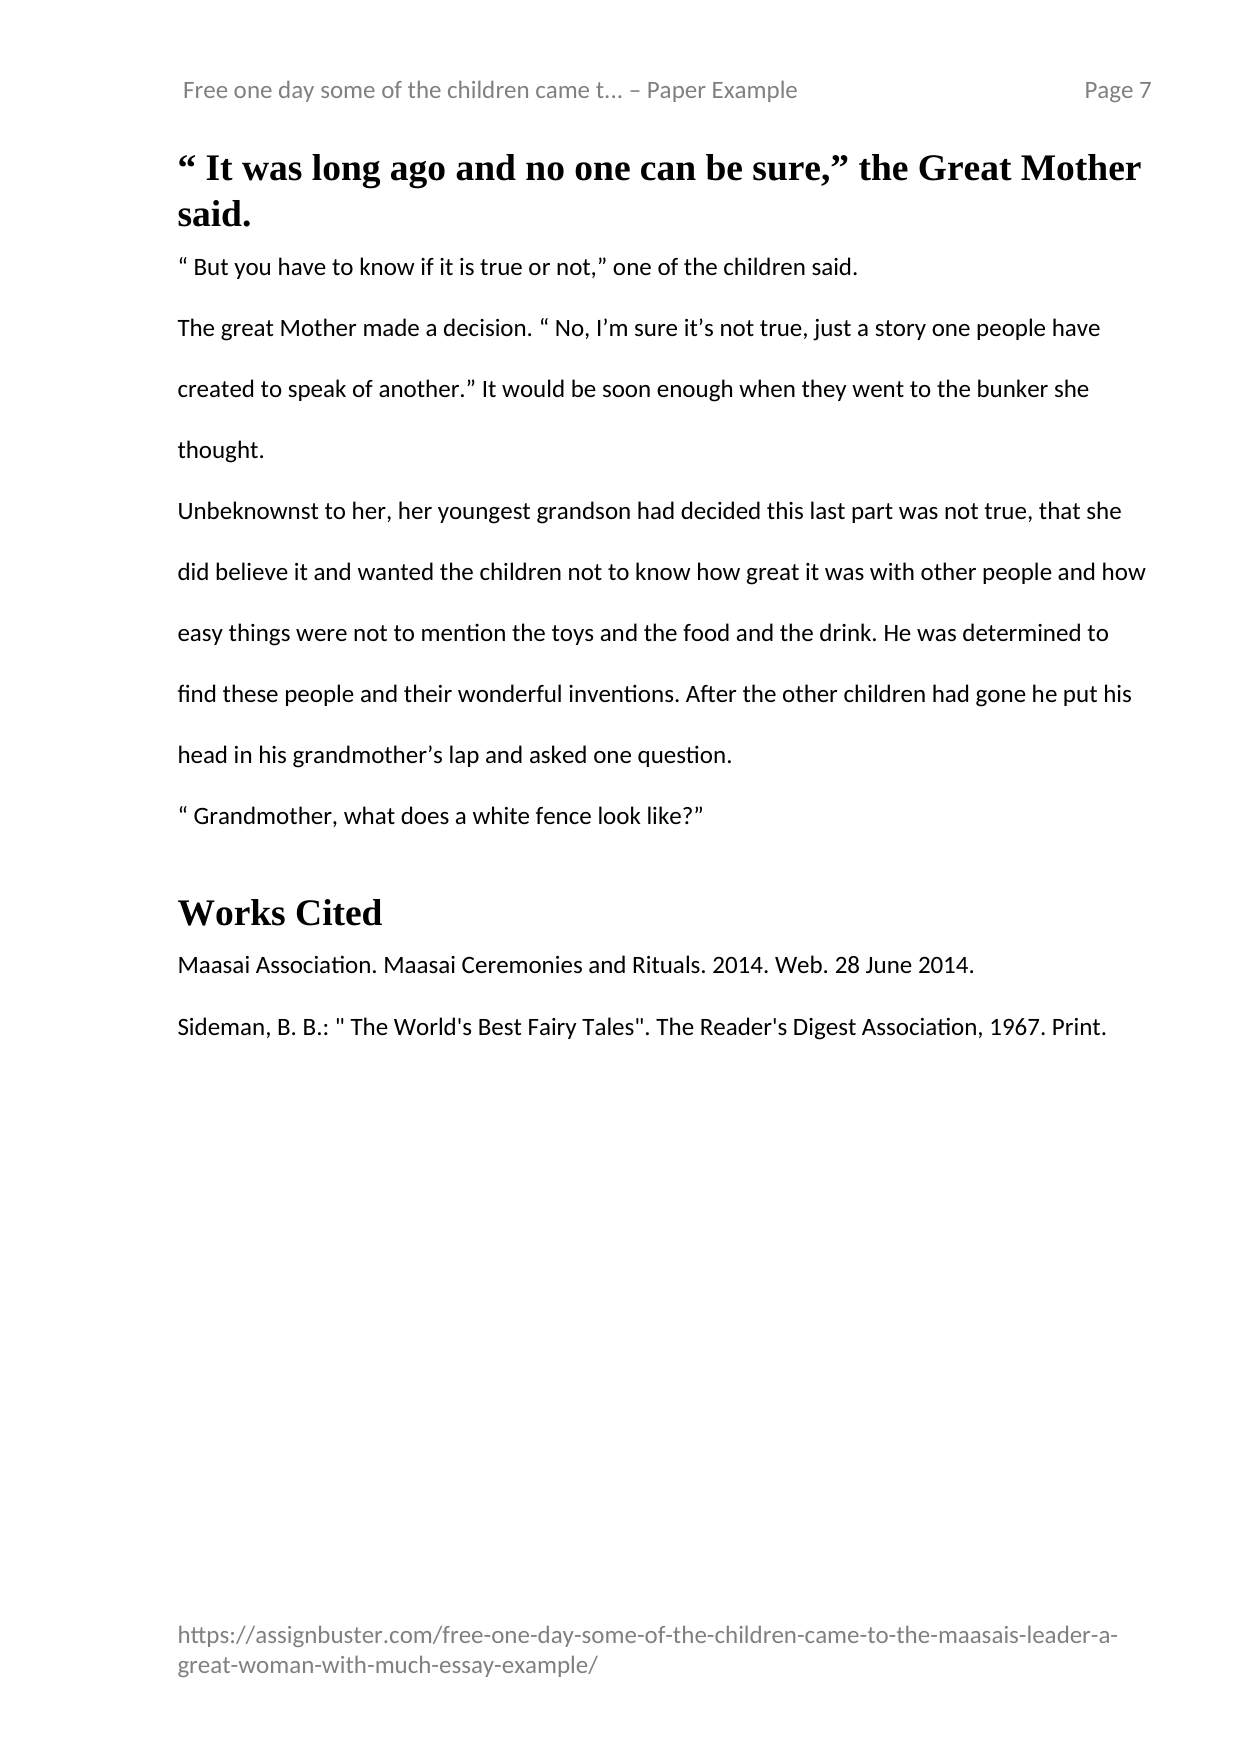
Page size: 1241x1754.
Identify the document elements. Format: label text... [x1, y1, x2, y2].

subtitle “ It was long ago and no one can be sure,” the Great Mother said. [177, 145, 1152, 235]
text “ But you have to know if it is true or not,” one of the children said. The great Mother made a decision. “ No, I’m sure it’s not true, just a story one people have created to speak of another.” It would be soon enough when they went to the bunker she thought. Unbeknownst to her, her youngest grandson had decided this last part was not true, that she did believe it and wanted the children not to know how great it was with other people and how easy things were not to mention the toys and the food and the drink. He was determined to find these people and their wonderful inventions. After the other children had gone he put his head in his grandmother’s lap and asked one question. “ Grandmother, what does a white fence look like?” [177, 251, 1152, 831]
subtitle Works Cited [177, 891, 1152, 934]
text Maasai Association. Maasai Ceremonies and Rituals. 2014. Web. 28 June 2014. Sideman, B. B.: " The World's Best Fairy Tales". The Reader's Digest Association, 1967. Print. [177, 949, 1152, 1041]
